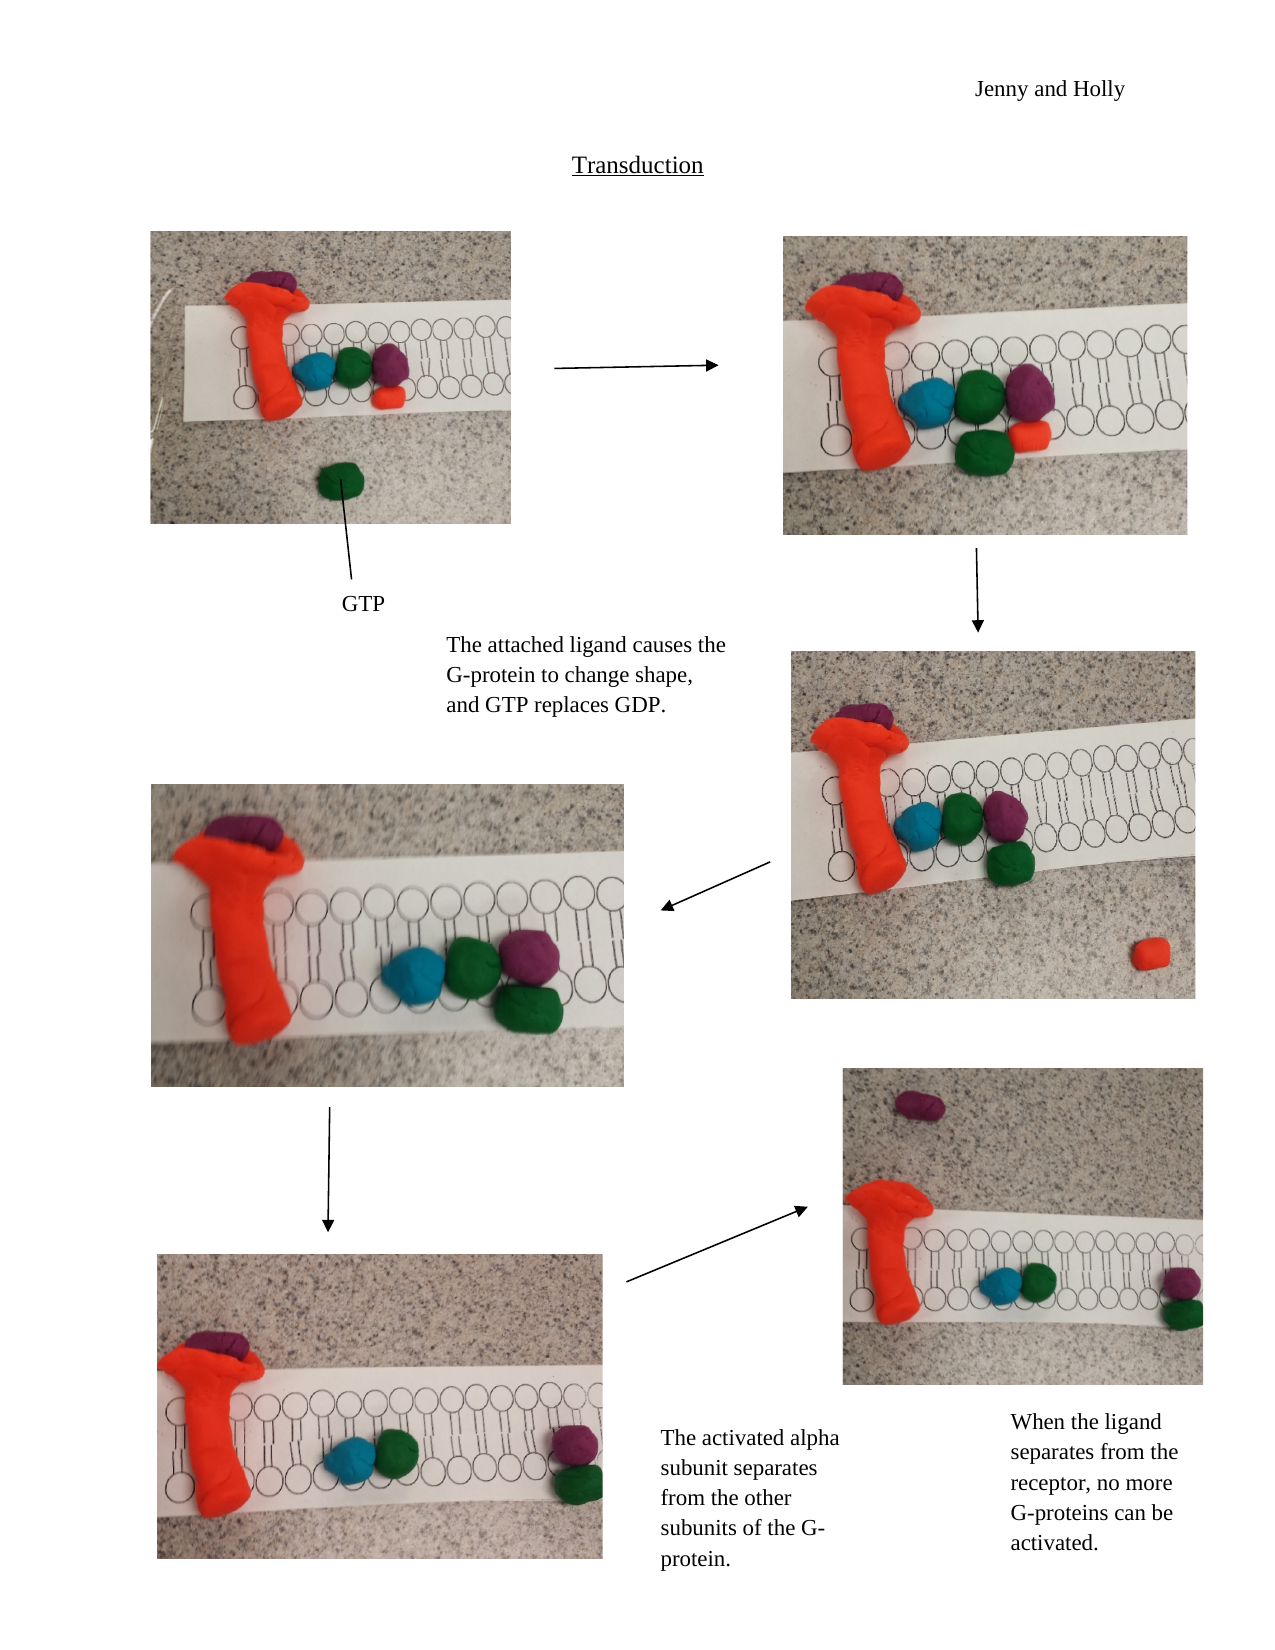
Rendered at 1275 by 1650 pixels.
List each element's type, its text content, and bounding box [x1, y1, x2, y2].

text Transduction [150, 150, 1125, 179]
picture [151, 231, 511, 524]
picture [783, 236, 1188, 535]
picture [843, 1068, 1204, 1385]
picture [791, 651, 1196, 999]
picture [151, 784, 624, 1087]
picture [157, 1254, 603, 1559]
